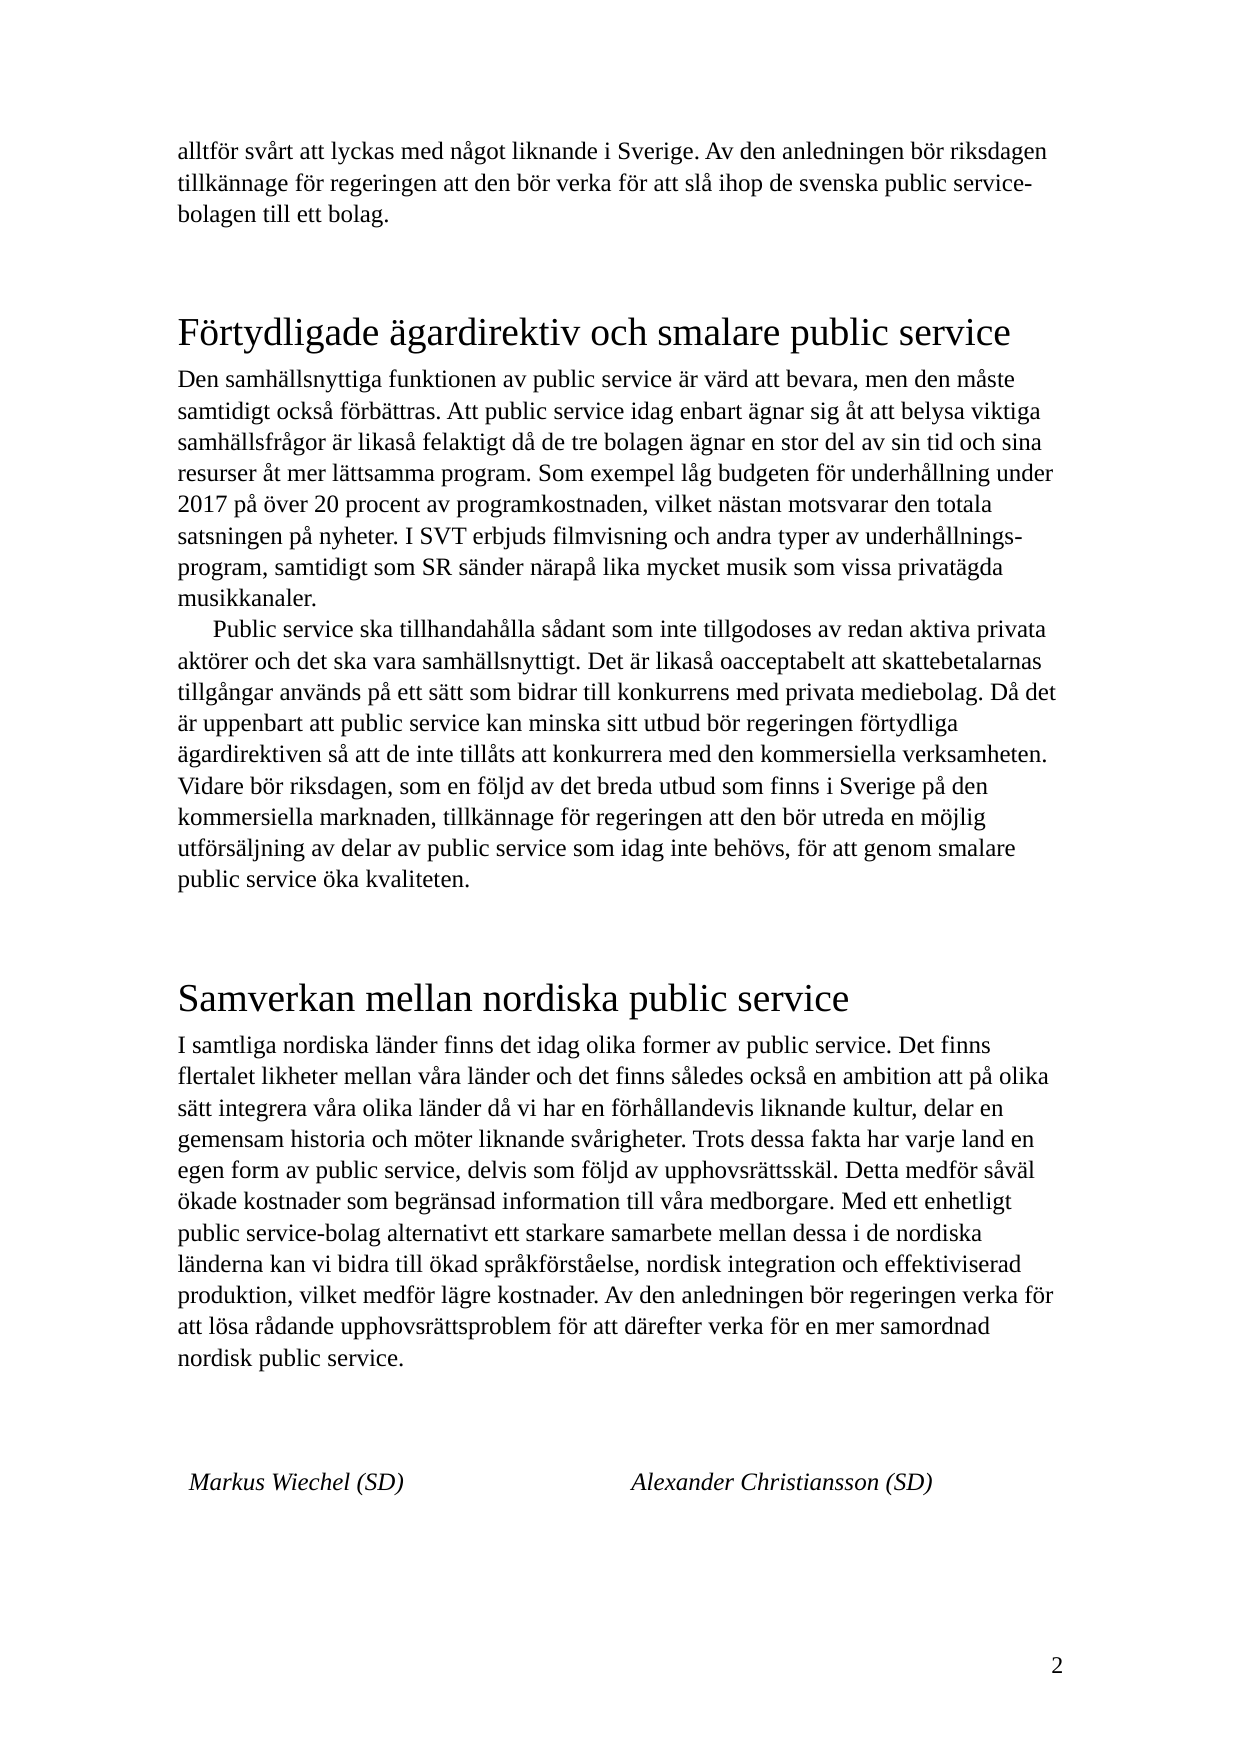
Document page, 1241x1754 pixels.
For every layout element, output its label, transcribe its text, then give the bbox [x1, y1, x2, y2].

text I samtliga nordiska länder finns det idag olika former av public service. Det finns flertalet likheter mellan våra länder och det finns således också en ambition att på olika sätt integrera våra olika länder då vi har en förhållandevis liknande kultur, delar en gemensam historia och möter liknande svårigheter. Trots dessa fakta har varje land en egen form av public service, delvis som följd av upphovsrättsskäl. Detta medför såväl ökade kostnader som begränsad information till våra medborgare. Med ett enhetligt public service-bolag alternativt ett starkare samarbete mellan dessa i de nordiska länderna kan vi bidra till ökad språkförståelse, nordisk integration och effektiviserad produktion, vilket medför lägre kostnader. Av den anledningen bör regeringen verka för att lösa rådande upphovsrättsproblem för att därefter verka för en mer samordnad nordisk public service. [177, 1028, 1063, 1371]
subtitle Samverkan mellan nordiska public service [177, 979, 1063, 1019]
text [177, 134, 1063, 228]
subtitle Förtydligade ägardirektiv och smalare public service [177, 313, 1063, 354]
text Den samhällsnyttiga funktionen av public service är värd att bevara, men den måste samtidigt också förbättras. Att public service idag enbart ägnar sig åt att belysa viktiga samhällsfrågor är likaså felaktigt då de tre bolagen ägnar en stor del av sin tid och sina resurser åt mer lättsamma program. Som exempel låg budgeten för underhållning under 2017 på över 20 procent av programkostnaden, vilket nästan motsvarar den totala satsningen på nyheter. I SVT erbjuds filmvisning och andra typer av underhållningsprogram, samtidigt som SR sänder närapå lika mycket musik som vissa privatägda musikkanaler. [177, 362, 1063, 612]
table_header Markus Wiechel (SD) [177, 1434, 620, 1503]
text Public service ska tillhandahålla sådant som inte tillgodoses av redan aktiva privata aktörer och det ska vara samhällsnyttigt. Det är likaså oacceptabelt att skattebetalarnas tillgångar används på ett sätt som bidrar till konkurrens med privata mediebolag. Då det är uppenbart att public service kan minska sitt utbud bör regeringen förtydliga ägardirektiven så att de inte tillåts att konkurrera med den kommersiella verksamheten. Vidare bör riksdagen, som en följd av det breda utbud som finns i Sverige på den kommersiella marknaden, tillkännage för regeringen att den bör utreda en möjlig utförsäljning av delar av public service som idag inte behövs, för att genom smalare public service öka kvaliteten. [177, 612, 1063, 893]
table_header Alexander Christiansson (SD) [620, 1434, 1063, 1503]
